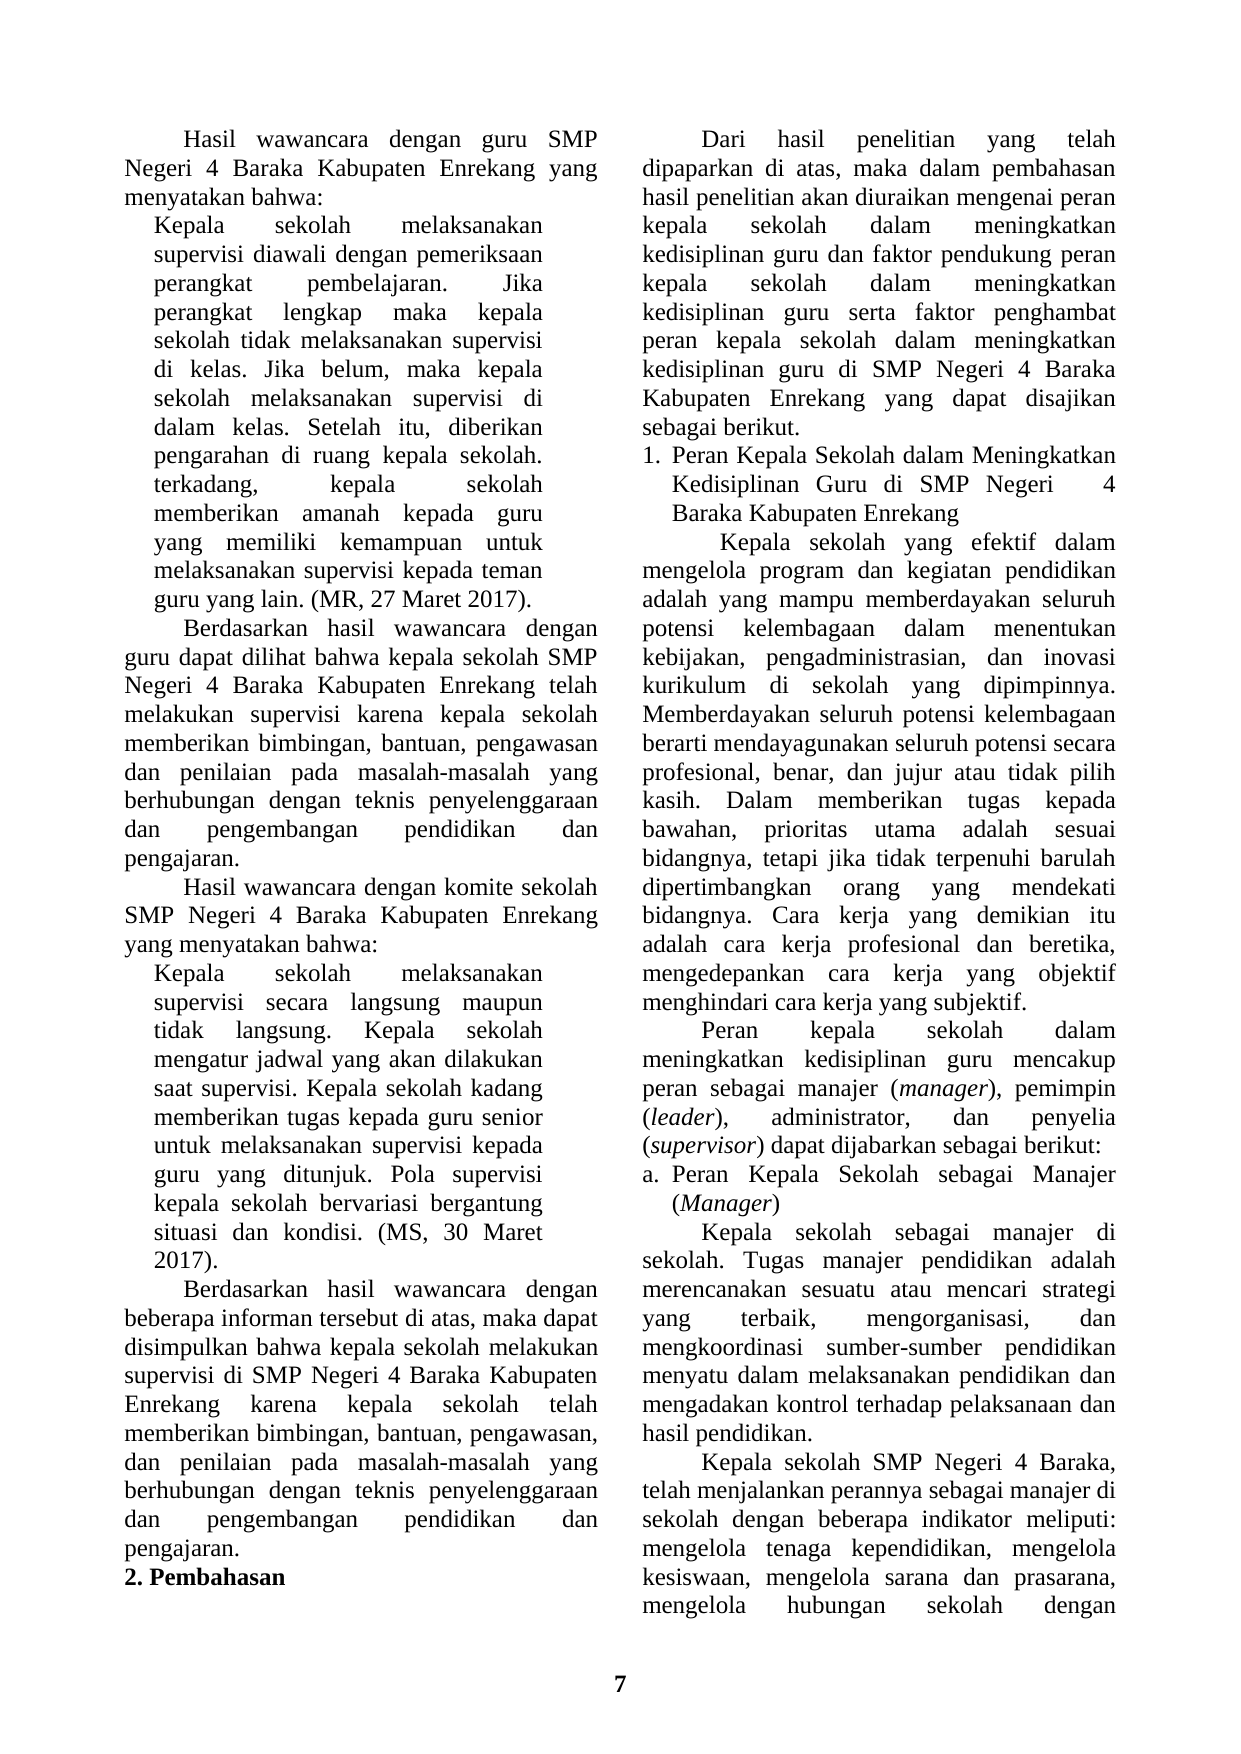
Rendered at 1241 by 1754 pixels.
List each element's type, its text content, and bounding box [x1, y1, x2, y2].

text Peran kepala sekolah dalam meningkatkan kedisiplinan guru mencakup peran sebagai manajer (manager), pemimpin (leader), administrator, dan penyelia (supervisor) dapat dijabarkan sebagai berikut: [642, 1015, 1116, 1159]
text Kepala sekolah sebagai manajer di sekolah. Tugas manajer pendidikan adalah merencanakan sesuatu atau mencari strategi yang terbaik, mengorganisasi, dan mengkoordinasi sumber-sumber pendidikan menyatu dalam melaksanakan pendidikan dan mengadakan kontrol terhadap pelaksanaan dan hasil pendidikan. [642, 1217, 1116, 1447]
text Dari hasil penelitian yang telah dipaparkan di atas, maka dalam pembahasan hasil penelitian akan diuraikan mengenai peran kepala sekolah dalam meningkatkan kedisiplinan guru dan faktor pendukung peran kepala sekolah dalam meningkatkan kedisiplinan guru serta faktor penghambat peran kepala sekolah dalam meningkatkan kedisiplinan guru di SMP Negeri 4 Baraka Kabupaten Enrekang yang dapat disajikan sebagai berikut. [642, 124, 1116, 440]
text 2. Pembahasan [124, 1562, 598, 1590]
text Kepala sekolah melaksanakan supervisi diawali dengan pemeriksaan perangkat pembelajaran. Jika perangkat lengkap maka kepala sekolah tidak melaksanakan supervisi di kelas. Jika belum, maka kepala sekolah melaksanakan supervisi di dalam kelas. Setelah itu, diberikan pengarahan di ruang kepala sekolah. terkadang, kepala sekolah memberikan amanah kepada guru yang memiliki kemampuan untuk melaksanakan supervisi kepada teman guru yang lain. (MR, 27 Maret 2017). [154, 210, 543, 613]
list Peran Kepala Sekolah sebagai Manajer (Manager) [642, 1159, 1116, 1217]
text Kepala sekolah melaksanakan supervisi secara langsung maupun tidak langsung. Kepala sekolah mengatur jadwal yang akan dilakukan saat supervisi. Kepala sekolah kadang memberikan tugas kepada guru senior untuk melaksanakan supervisi kepada guru yang ditunjuk. Pola supervisi kepala sekolah bervariasi bergantung situasi dan kondisi. (MS, 30 Maret 2017). [154, 958, 543, 1274]
list Peran Kepala Sekolah dalam Meningkatkan Kedisiplinan Guru di SMP Negeri 4 Baraka Kabupaten Enrekang [642, 440, 1116, 527]
text Berdasarkan hasil wawancara dengan guru dapat dilihat bahwa kepala sekolah SMP Negeri 4 Baraka Kabupaten Enrekang telah melakukan supervisi karena kepala sekolah memberikan bimbingan, bantuan, pengawasan dan penilaian pada masalah-masalah yang berhubungan dengan teknis penyelenggaraan dan pengembangan pendidikan dan pengajaran. [124, 613, 598, 872]
text Hasil wawancara dengan komite sekolah SMP Negeri 4 Baraka Kabupaten Enrekang yang menyatakan bahwa: [124, 872, 598, 958]
text Berdasarkan hasil wawancara dengan beberapa informan tersebut di atas, maka dapat disimpulkan bahwa kepala sekolah melakukan supervisi di SMP Negeri 4 Baraka Kabupaten Enrekang karena kepala sekolah telah memberikan bimbingan, bantuan, pengawasan, dan penilaian pada masalah-masalah yang berhubungan dengan teknis penyelenggaraan dan pengembangan pendidikan dan pengajaran. [124, 1274, 598, 1562]
text Hasil wawancara dengan guru SMP Negeri 4 Baraka Kabupaten Enrekang yang menyatakan bahwa: [124, 124, 598, 210]
text Kepala sekolah yang efektif dalam mengelola program dan kegiatan pendidikan adalah yang mampu memberdayakan seluruh potensi kelembagaan dalam menentukan kebijakan, pengadministrasian, dan inovasi kurikulum di sekolah yang dipimpinnya. Memberdayakan seluruh potensi kelembagaan berarti mendayagunakan seluruh potensi secara profesional, benar, dan jujur atau tidak pilih kasih. Dalam memberikan tugas kepada bawahan, prioritas utama adalah sesuai bidangnya, tetapi jika tidak terpenuhi barulah dipertimbangkan orang yang mendekati bidangnya. Cara kerja yang demikian itu adalah cara kerja profesional dan beretika, mengedepankan cara kerja yang objektif menghindari cara kerja yang subjektif. [642, 527, 1116, 1015]
